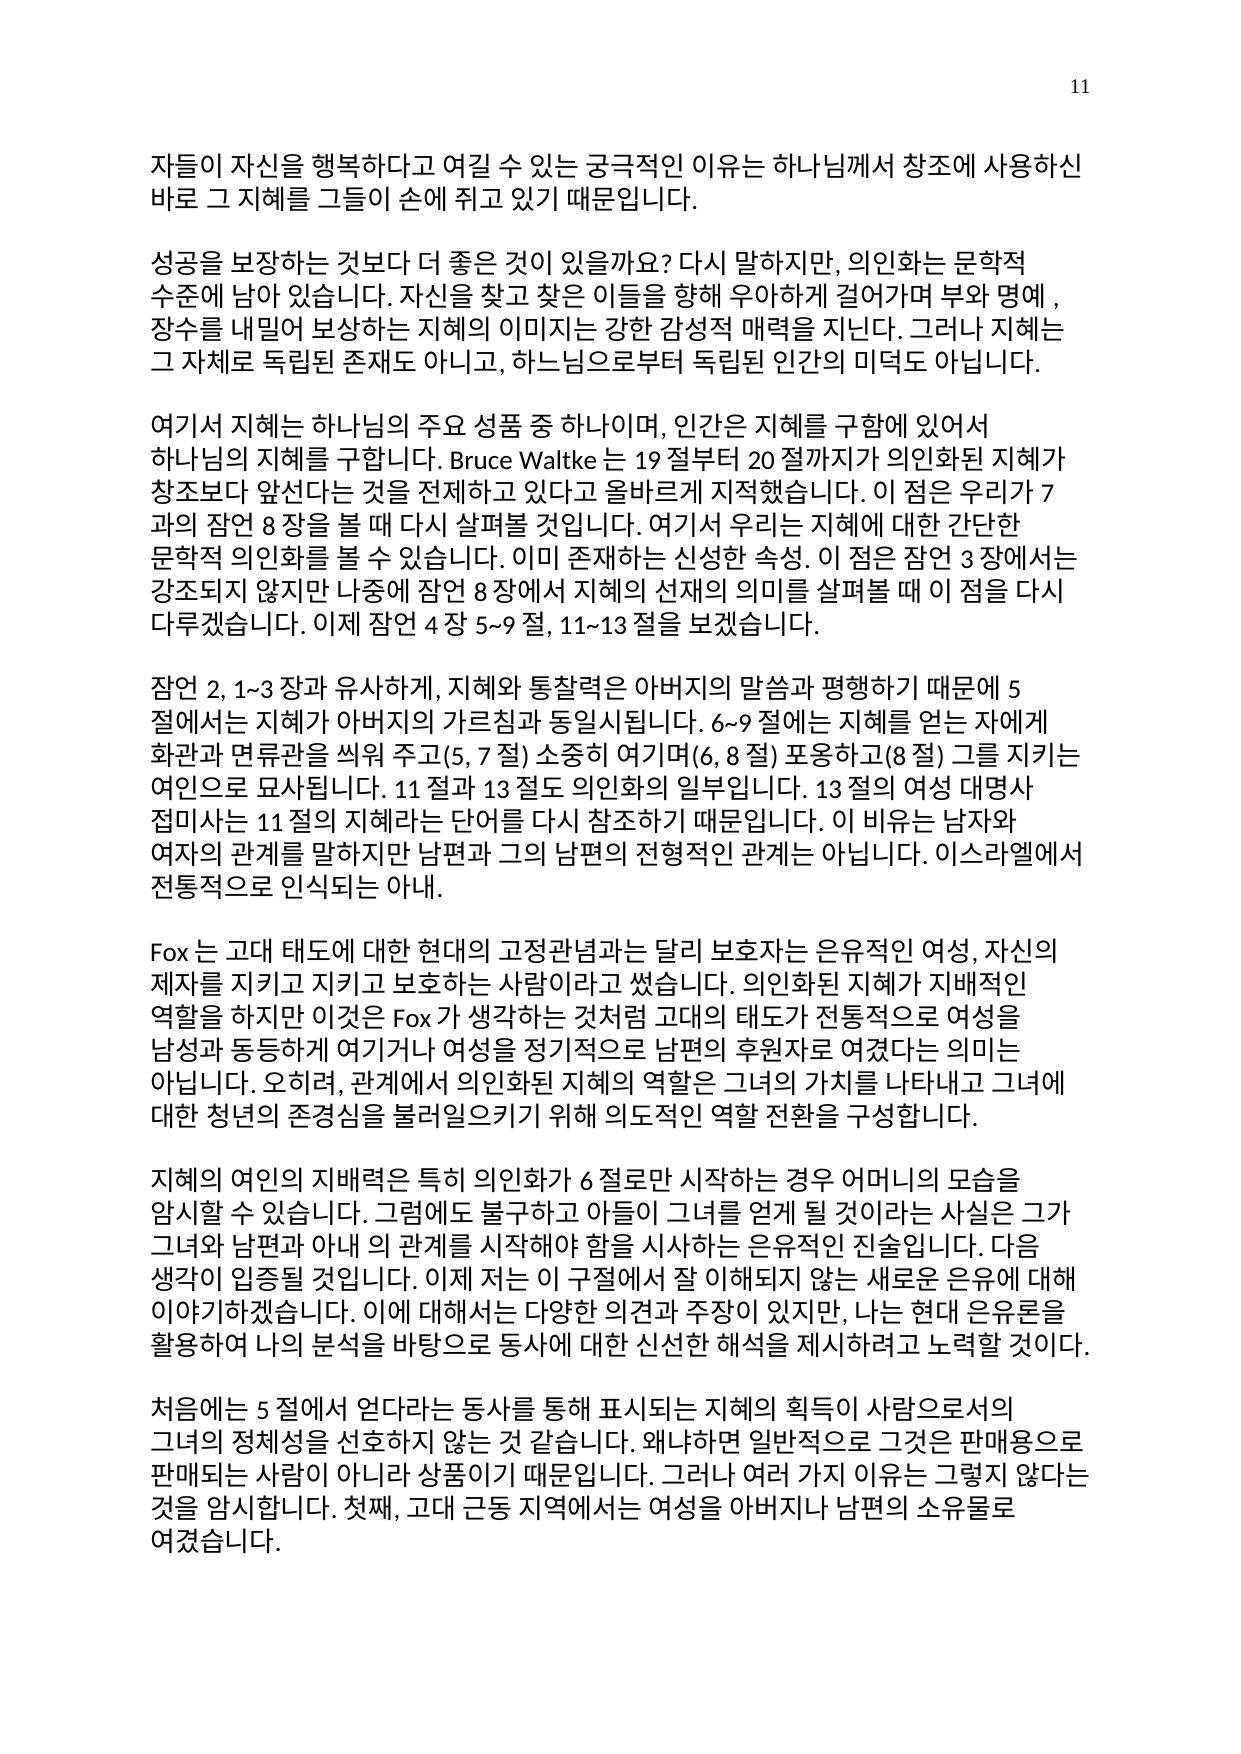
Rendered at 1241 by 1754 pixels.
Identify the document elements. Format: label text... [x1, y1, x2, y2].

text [150, 150, 1090, 216]
text 성공을 보장하는 것보다 더 좋은 것이 있을까요? 다시 말하지만, 의인화는 문학적 수준에 남아 있습니다. 자신을 찾고 찾은 이들을 향해 우아하게 걸어가며 부와 명예 , 장수를 내밀어 보상하는 지혜의 이미지는 강한 감성적 매력을 지닌다. 그러나 지혜는 그 자체로 독립된 존재도 아니고, 하느님으로부터 독립된 인간의 미덕도 아닙니다. [150, 247, 1090, 379]
text 처음에는 5절에서 얻다라는 동사를 통해 표시되는 지혜의 획득이 사람으로서의 그녀의 정체성을 선호하지 않는 것 같습니다. 왜냐하면 일반적으로 그것은 판매용으로 판매되는 사람이 아니라 상품이기 때문입니다. 그러나 여러 가지 이유는 그렇지 않다는 것을 암시합니다. 첫째, 고대 근동 지역에서는 여성을 아버지나 남편의 소유물로 여겼습니다. [150, 1393, 1090, 1559]
text 여기서 지혜는 하나님의 주요 성품 중 하나이며, 인간은 지혜를 구함에 있어서 하나님의 지혜를 구합니다. Bruce Waltke는 19절부터 20절까지가 의인화된 지혜가 창조보다 앞선다는 것을 전제하고 있다고 올바르게 지적했습니다. 이 점은 우리가 7과의 잠언 8장을 볼 때 다시 살펴볼 것입니다. 여기서 우리는 지혜에 대한 간단한 문학적 의인화를 볼 수 있습니다. 이미 존재하는 신성한 속성. 이 점은 잠언 3장에서는 강조되지 않지만 나중에 잠언 8장에서 지혜의 선재의 의미를 살펴볼 때 이 점을 다시 다루겠습니다. 이제 잠언 4장 5~9절, 11~13절을 보겠습니다. [150, 410, 1090, 642]
text 지혜의 여인의 지배력은 특히 의인화가 6절로만 시작하는 경우 어머니의 모습을 암시할 수 있습니다. 그럼에도 불구하고 아들이 그녀를 얻게 될 것이라는 사실은 그가 그녀와 남편과 아내 의 관계를 시작해야 함을 시사하는 은유적인 진술입니다. 다음 생각이 입증될 것입니다. 이제 저는 이 구절에서 잘 이해되지 않는 새로운 은유에 대해 이야기하겠습니다. 이에 대해서는 다양한 의견과 주장이 있지만, 나는 현대 은유론을 활용하여 나의 분석을 바탕으로 동사에 대한 신선한 해석을 제시하려고 노력할 것이다. [150, 1164, 1090, 1362]
text Fox는 고대 태도에 대한 현대의 고정관념과는 달리 보호자는 은유적인 여성, 자신의 제자를 지키고 지키고 보호하는 사람이라고 썼습니다. 의인화된 지혜가 지배적인 역할을 하지만 이것은 Fox가 생각하는 것처럼 고대의 태도가 전통적으로 여성을 남성과 동등하게 여기거나 여성을 정기적으로 남편의 후원자로 여겼다는 의미는 아닙니다. 오히려, 관계에서 의인화된 지혜의 역할은 그녀의 가치를 나타내고 그녀에 대한 청년의 존경심을 불러일으키기 위해 의도적인 역할 전환을 구성합니다. [150, 935, 1090, 1133]
text 잠언 2, 1~3장과 유사하게, 지혜와 통찰력은 아버지의 말씀과 평행하기 때문에 5절에서는 지혜가 아버지의 가르침과 동일시됩니다. 6~9절에는 지혜를 얻는 자에게 화관과 면류관을 씌워 주고(5, 7절) 소중히 여기며(6, 8절) 포옹하고(8절) 그를 지키는 여인으로 묘사됩니다. 11절과 13절도 의인화의 일부입니다. 13절의 여성 대명사 접미사는 11절의 지혜라는 단어를 다시 참조하기 때문입니다. 이 비유는 남자와 여자의 관계를 말하지만 남편과 그의 남편의 전형적인 관계는 아닙니다. 이스라엘에서 전통적으로 인식되는 아내. [150, 673, 1090, 904]
